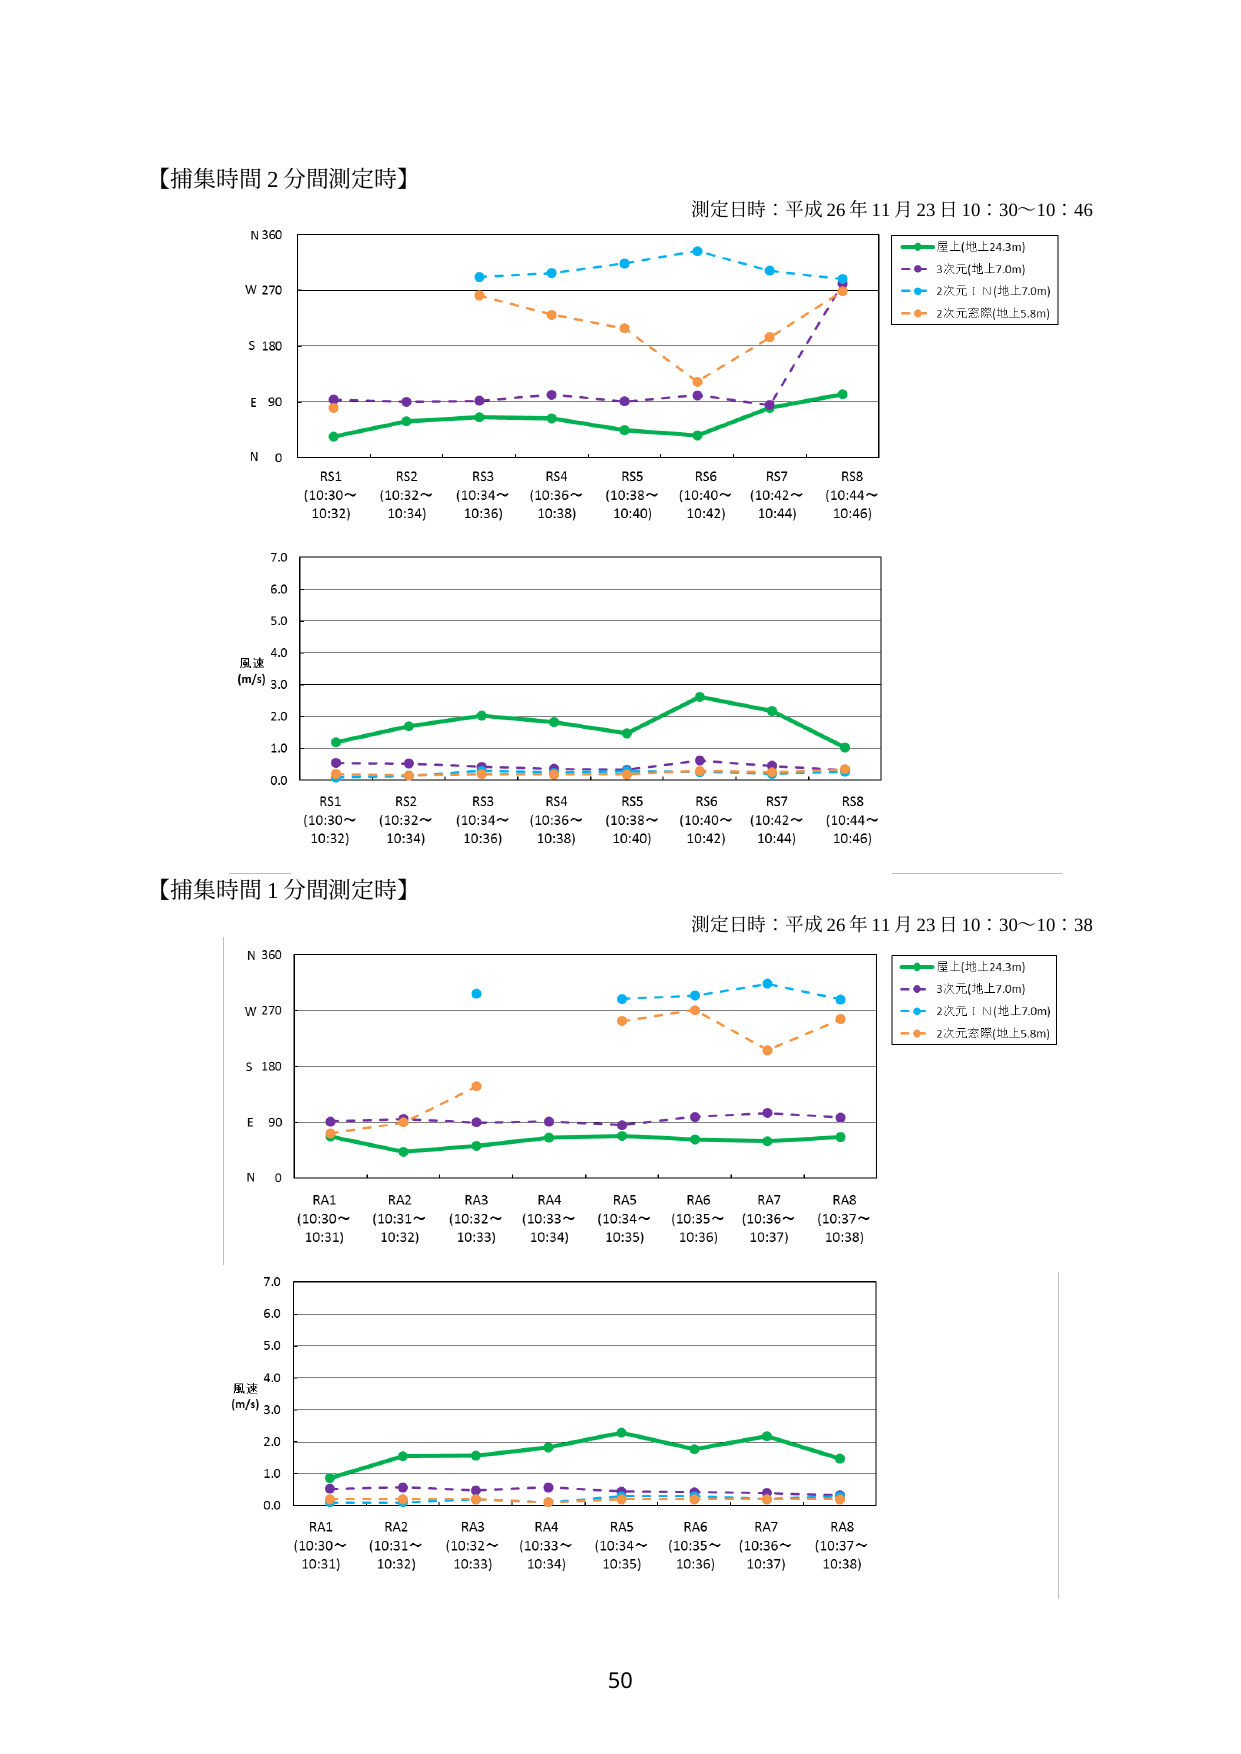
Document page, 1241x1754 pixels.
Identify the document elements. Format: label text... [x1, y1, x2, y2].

text 測定日時：平成26年11月23日10：30～10：38 [148, 906, 1092, 941]
picture [226, 218, 1063, 874]
picture [222, 937, 1059, 1599]
text 【捕集時間1分間測定時】 [148, 871, 1092, 906]
text 【捕集時間2分間測定時】 [148, 162, 945, 194]
text 測定日時：平成26年11月23日10：30～10：46 [148, 194, 1093, 221]
